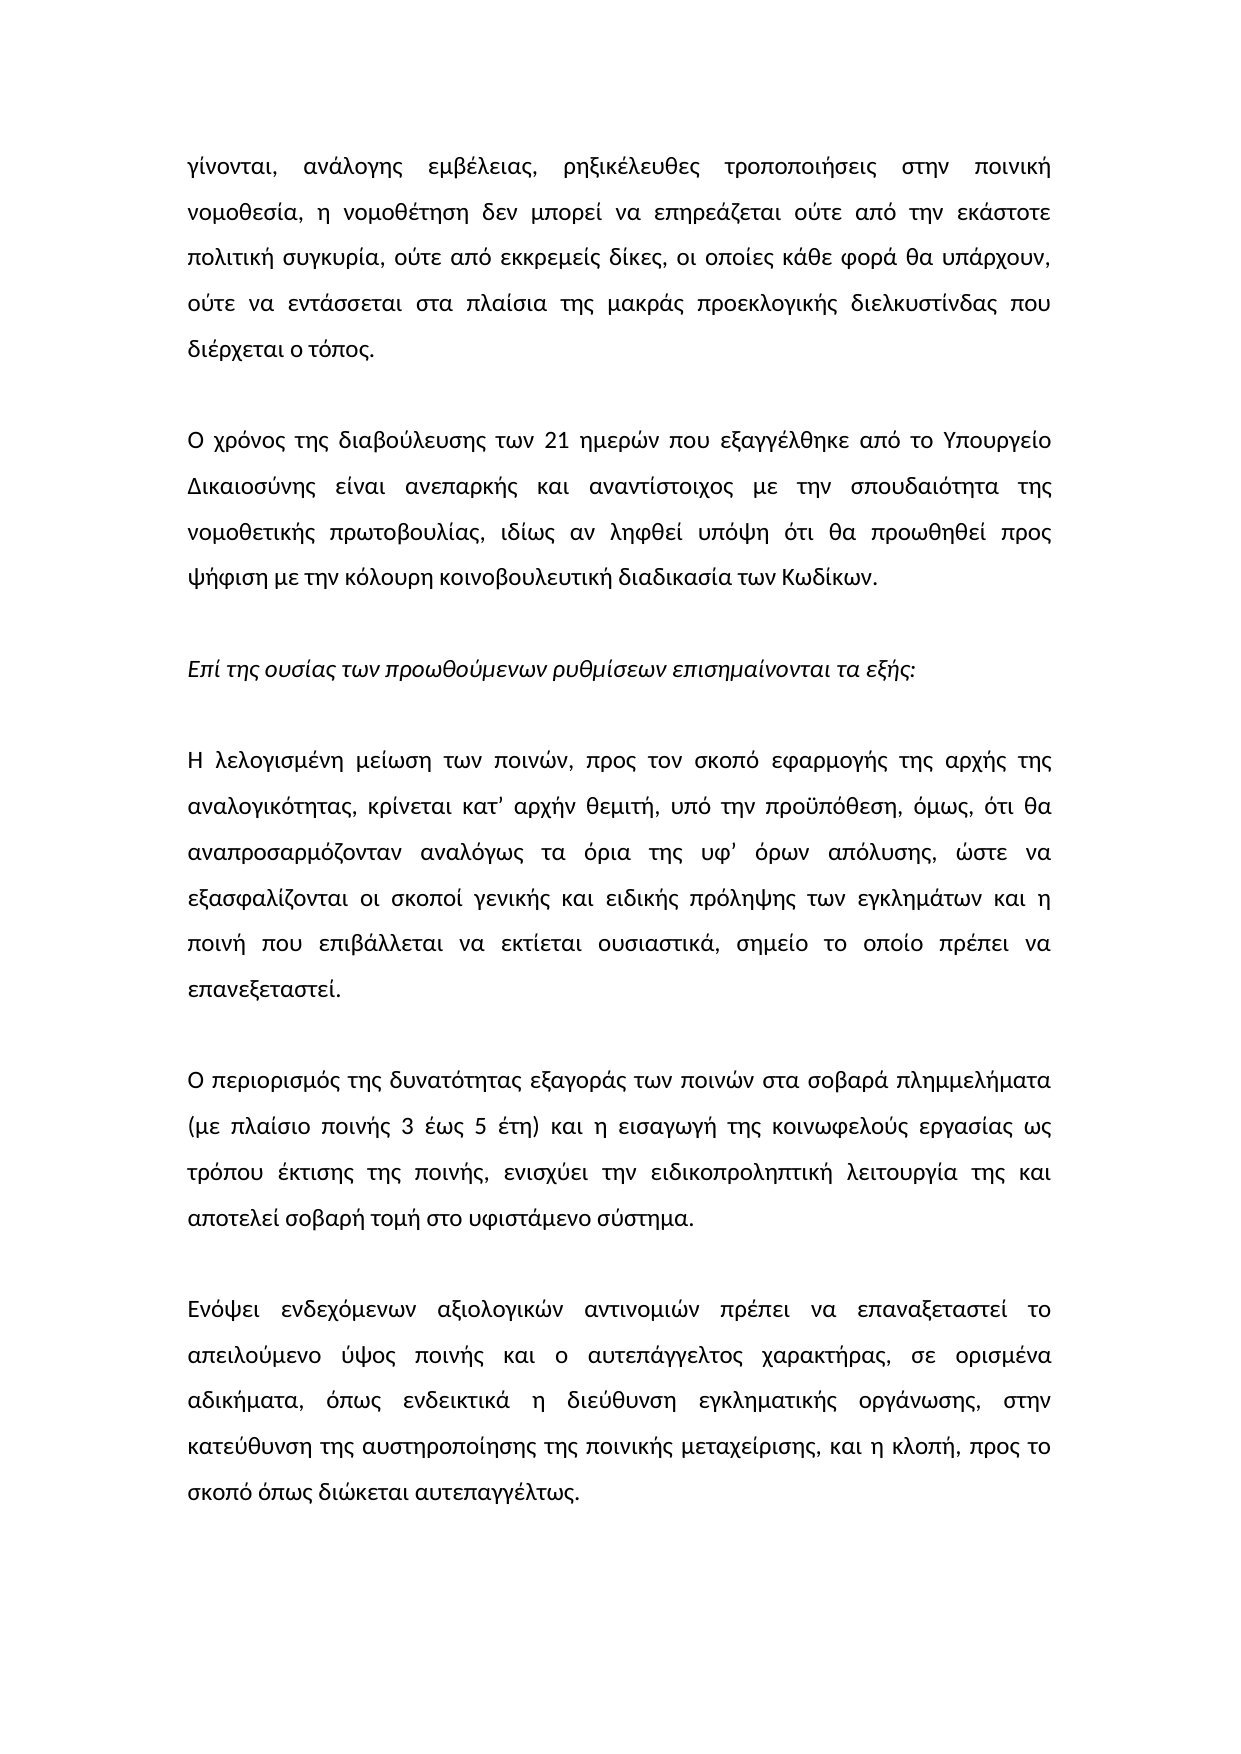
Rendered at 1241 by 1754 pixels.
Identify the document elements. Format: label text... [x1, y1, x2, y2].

text Ο περιορισμός της δυνατότητας εξαγοράς των ποινών στα σοβαρά πλημμελήματα (με πλαίσιο ποινής 3 έως 5 έτη) και η εισαγωγή της κοινωφελούς εργασίας ως τρόπου έκτισης της ποινής, ενισχύει την ειδικοπροληπτική λειτουργία της και αποτελεί σοβαρή τομή στο υφιστάμενο σύστημα. [187, 1064, 1053, 1232]
text Ενόψει ενδεχόμενων αξιολογικών αντινομιών πρέπει να επαναξεταστεί το απειλούμενο ύψος ποινής και ο αυτεπάγγελτος χαρακτήρας, σε ορισμένα αδικήματα, όπως ενδεικτικά η διεύθυνση εγκληματικής οργάνωσης, στην κατεύθυνση της αυστηροποίησης της ποινικής μεταχείρισης, και η κλοπή, προς το σκοπό όπως διώκεται αυτεπαγγέλτως. [187, 1293, 1053, 1507]
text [187, 150, 1053, 363]
text Ο χρόνος της διαβούλευσης των 21 ημερών που εξαγγέλθηκε από το Υπουργείο Δικαιοσύνης είναι ανεπαρκής και αναντίστοιχος με την σπουδαιότητα της νομοθετικής πρωτοβουλίας, ιδίως αν ληφθεί υπόψη ότι θα προωθηθεί προς ψήφιση με την κόλουρη κοινοβουλευτική διαδικασία των Κωδίκων. [187, 424, 1053, 592]
text Η λελογισμένη μείωση των ποινών, προς τον σκοπό εφαρμογής της αρχής της αναλογικότητας, κρίνεται κατ’ αρχήν θεμιτή, υπό την προϋπόθεση, όμως, ότι θα αναπροσαρμόζονταν αναλόγως τα όρια της υφ’ όρων απόλυσης, ώστε να εξασφαλίζονται οι σκοποί γενικής και ειδικής πρόληψης των εγκλημάτων και η ποινή που επιβάλλεται να εκτίεται ουσιαστικά, σημείο το οποίο πρέπει να επανεξεταστεί. [187, 744, 1053, 1004]
text Επί της ουσίας των προωθούμενων ρυθμίσεων επισημαίνονται τα εξής: [187, 653, 1053, 683]
